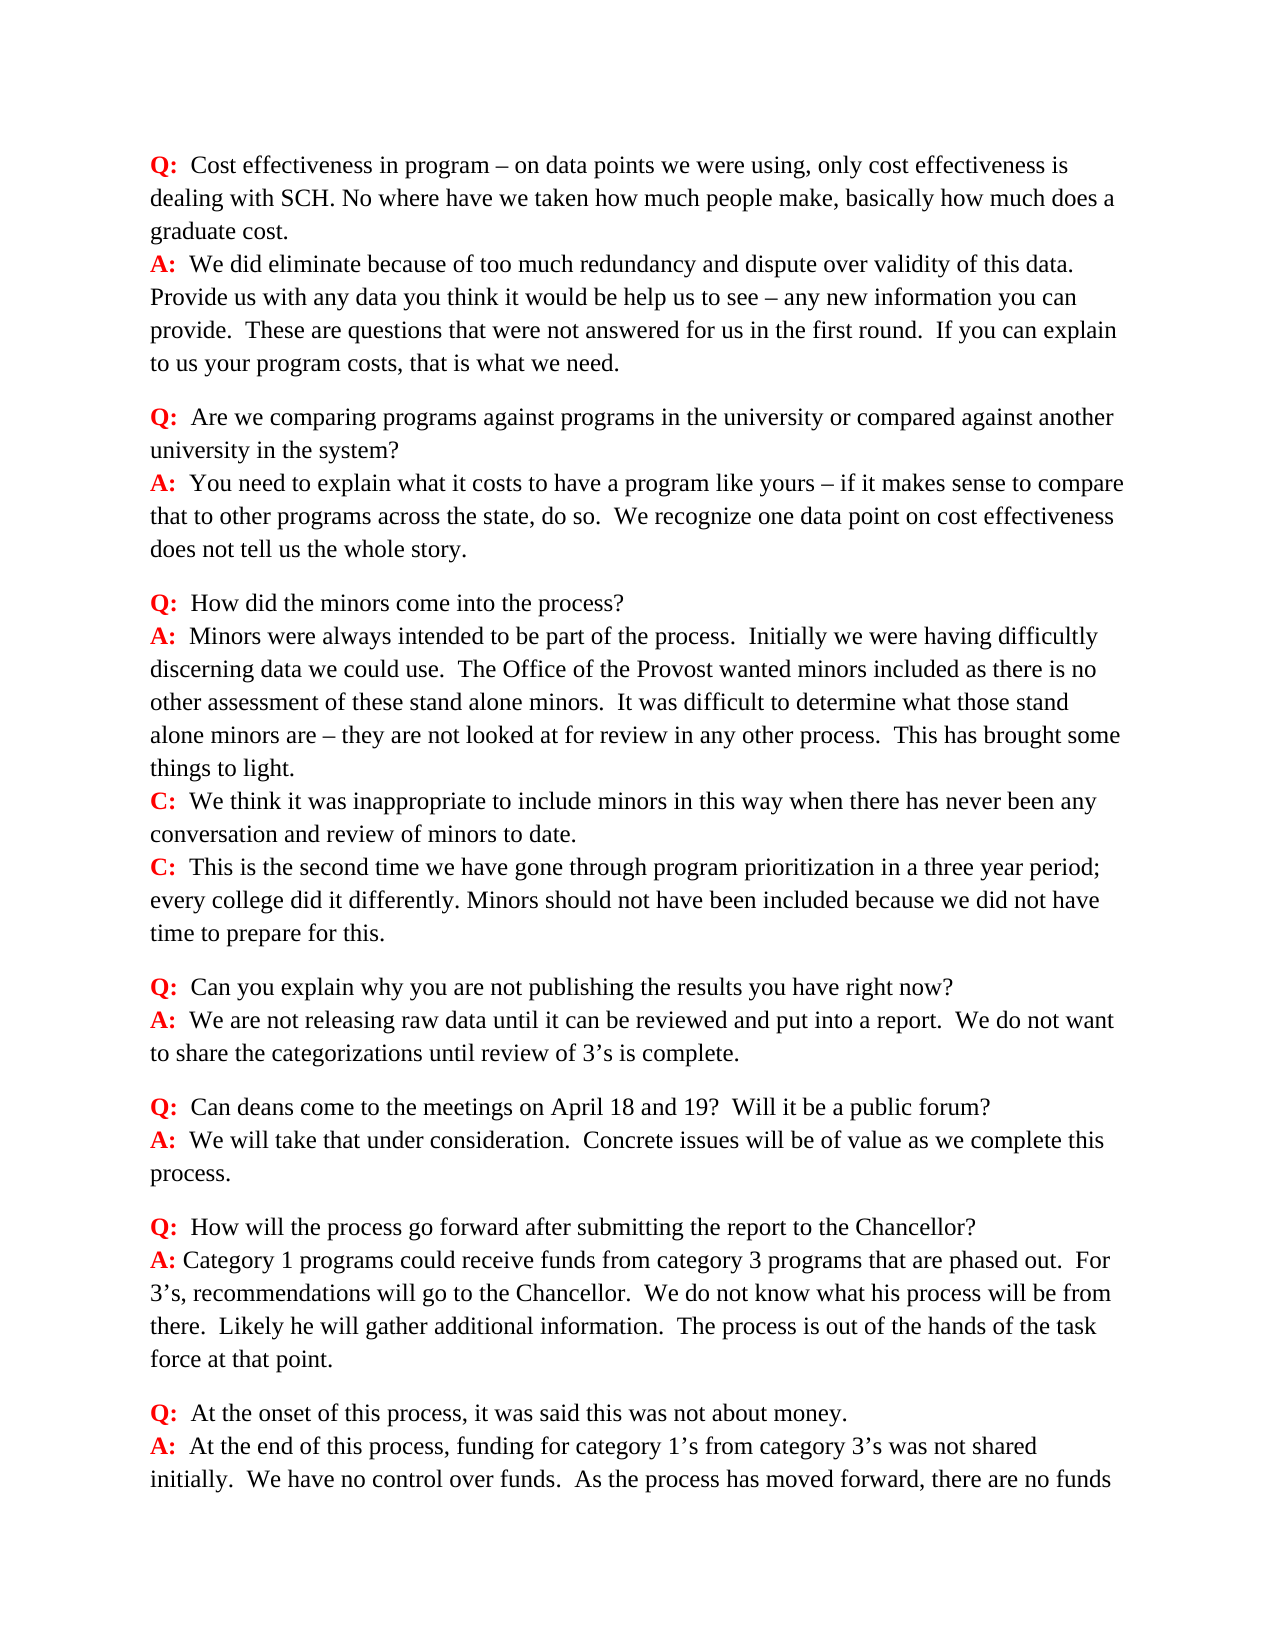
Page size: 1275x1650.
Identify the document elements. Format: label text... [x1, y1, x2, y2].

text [150, 1398, 1125, 1492]
text Q: Can deans come to the meetings on April 18 and 19? Will it be a public forum? A: We will take that under consideration. Concrete issues will be of value as we complete this process. [150, 1092, 1125, 1187]
text Q: Are we comparing programs against programs in the university or compared against another university in the system? A: You need to explain what it costs to have a program like yours – if it makes sense to compare that to other programs across the state, do so. We recognize one data point on cost effectiveness does not tell us the whole story. [150, 402, 1125, 563]
text Q: Can you explain why you are not publishing the results you have right now? A: We are not releasing raw data until it can be reviewed and put into a report. We do not want to share the categorizations until review of 3’s is complete. [150, 972, 1125, 1067]
text Q: How did the minors come into the process? A: Minors were always intended to be part of the process. Initially we were having difficultly discerning data we could use. The Office of the Provost wanted minors included as there is no other assessment of these stand alone minors. It was difficult to determine what those stand alone minors are – they are not looked at for review in any other process. This has brought some things to light. C: We think it was inappropriate to include minors in this way when there has never been any conversation and review of minors to date. C: This is the second time we have gone through program prioritization in a three year period; every college did it differently. Minors should not have been included because we did not have time to prepare for this. [150, 588, 1125, 947]
text Q: How will the process go forward after submitting the report to the Chancellor? A: Category 1 programs could receive funds from category 3 programs that are phased out. For 3’s, recommendations will go to the Chancellor. We do not know what his process will be from there. Likely he will gather additional information. The process is out of the hands of the task force at that point. [150, 1212, 1125, 1373]
text Q: Cost effectiveness in program – on data points we were using, only cost effectiveness is dealing with SCH. No where have we taken how much people make, basically how much does a graduate cost. A: We did eliminate because of too much redundancy and dispute over validity of this data. Provide us with any data you think it would be help us to see – any new information you can provide. These are questions that were not answered for us in the first round. If you can explain to us your program costs, that is what we need. [150, 150, 1125, 377]
